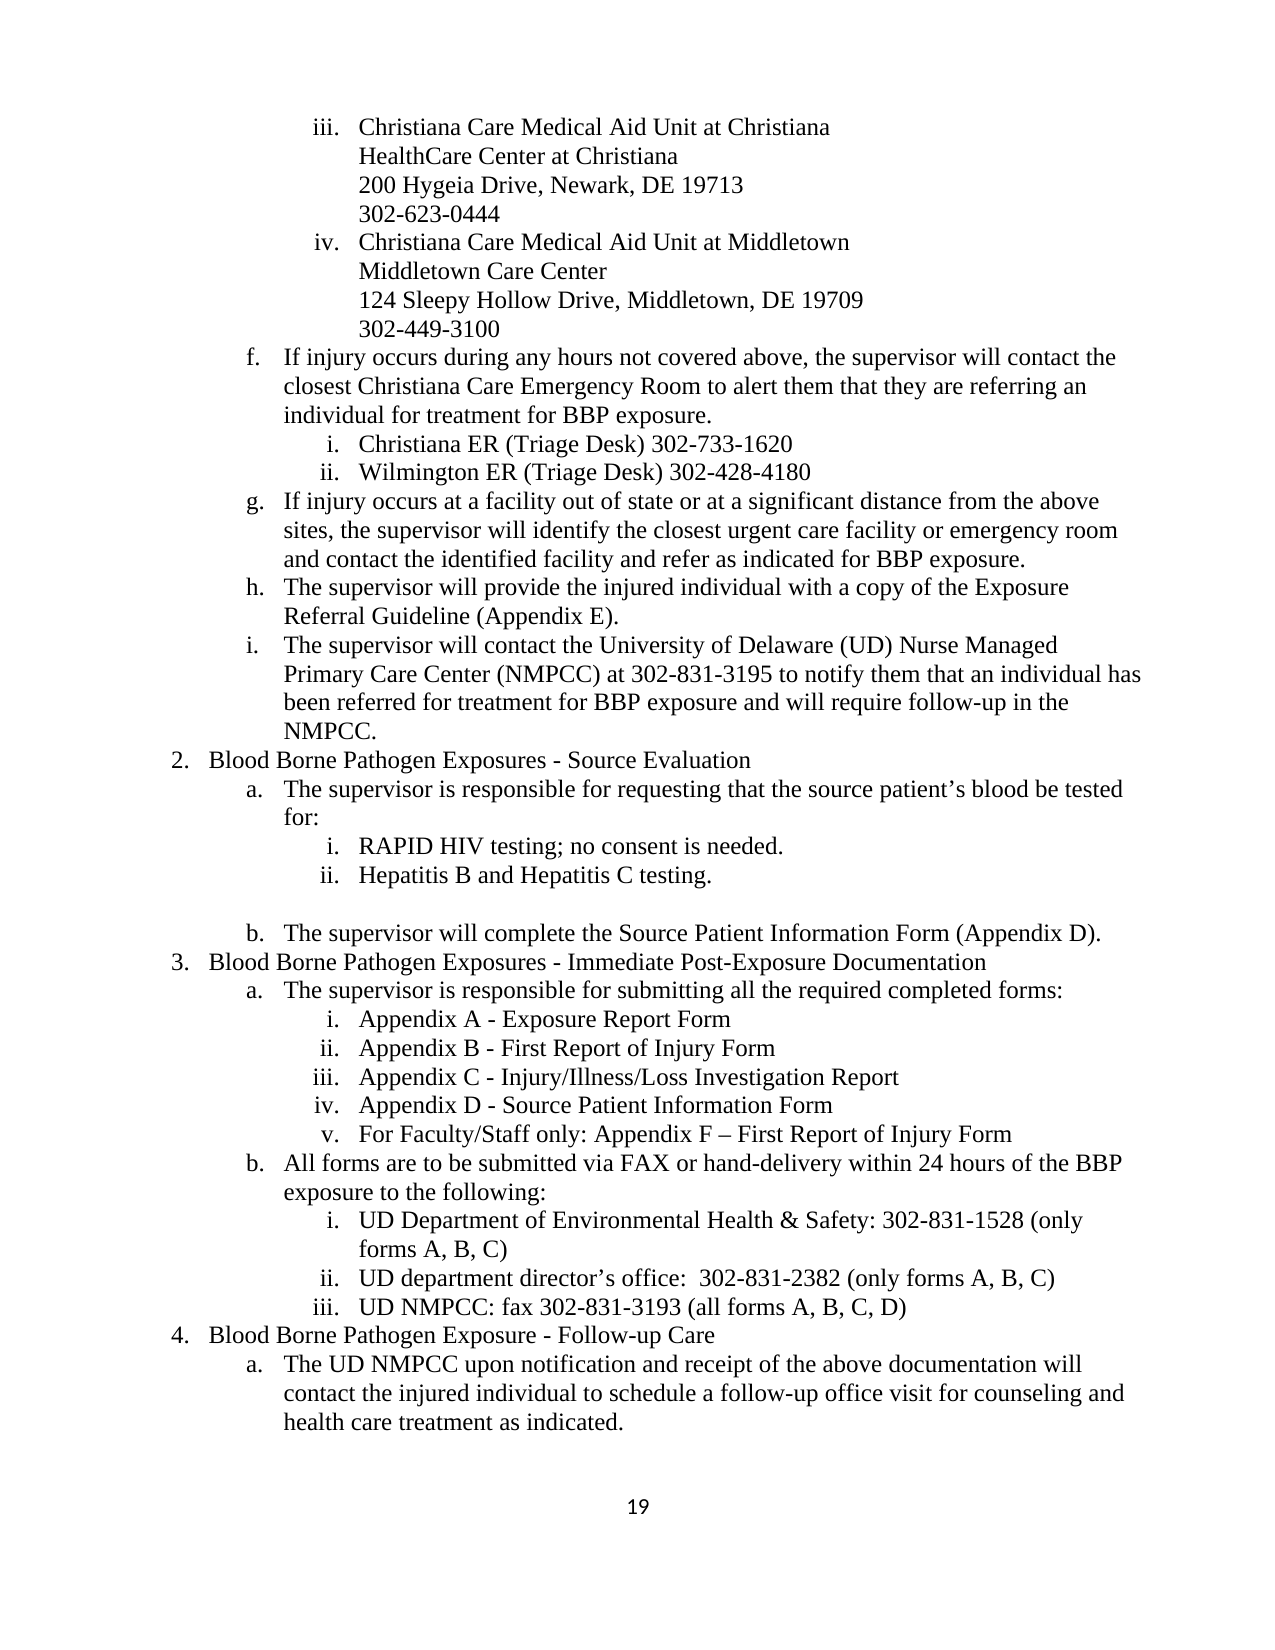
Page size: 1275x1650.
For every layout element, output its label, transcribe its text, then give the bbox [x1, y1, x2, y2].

list Christiana Care Medical Aid Unit at Middletown Middletown Care Center 124 Sleepy Hollow Drive, Middletown, DE 19709 302-449-3100 [339, 257, 1142, 372]
list The supervisor will provide the injured individual with a copy of the Exposure Referral Guideline (Appendix E). [246, 747, 1142, 805]
list RAPID HIV testing; no consent is needed. [339, 1094, 1142, 1122]
list Christiana ER (Triage Desk) 302-733-1620 [339, 516, 1142, 545]
list Appendix B - First Report of Injury Form [339, 1412, 1142, 1441]
list Hepatitis B and Hepatitis C testing. [339, 1122, 1142, 1151]
list Blood Borne Pathogen Exposures - Source Evaluation [171, 978, 1142, 1007]
list If injury occurs during any hours not covered above, the supervisor will contact the closest Christiana Care Emergency Room to alert them that they are referring an individual for treatment for BBP exposure. [246, 401, 1142, 487]
list Blood Borne Pathogen Exposures - Immediate Post-Exposure Documentation [171, 1238, 1142, 1267]
list The supervisor will complete the Source Patient Information Form (Appendix D). [246, 1180, 1142, 1209]
list The supervisor is responsible for submitting all the required completed forms: [246, 1296, 1142, 1325]
list Christiana Care Medical Aid Unit at Christiana HealthCare Center at Christiana 200 Hygeia Drive, Newark, DE 19713 302-623-0444 [339, 112, 1142, 227]
list Appendix A - Exposure Report Form [339, 1354, 1142, 1383]
list The supervisor is responsible for requesting that the source patient’s blood be tested for: [246, 1036, 1142, 1094]
list The supervisor will contact the University of Delaware (UD) Nurse Managed Primary Care Center (NMPCC) at 302-831-3195 to notify them that an individual has been referred for treatment for BBP exposure and will require follow-up in the NMPCC. [246, 834, 1142, 949]
list If injury occurs at a facility out of state or at a significant distance from the above sites, the supervisor will identify the closest urgent care facility or emergency room and contact the identified facility and refer as indicated for BBP exposure. [246, 632, 1142, 718]
list Wilmington ER (Triage Desk) 302-428-4180 [339, 574, 1142, 603]
